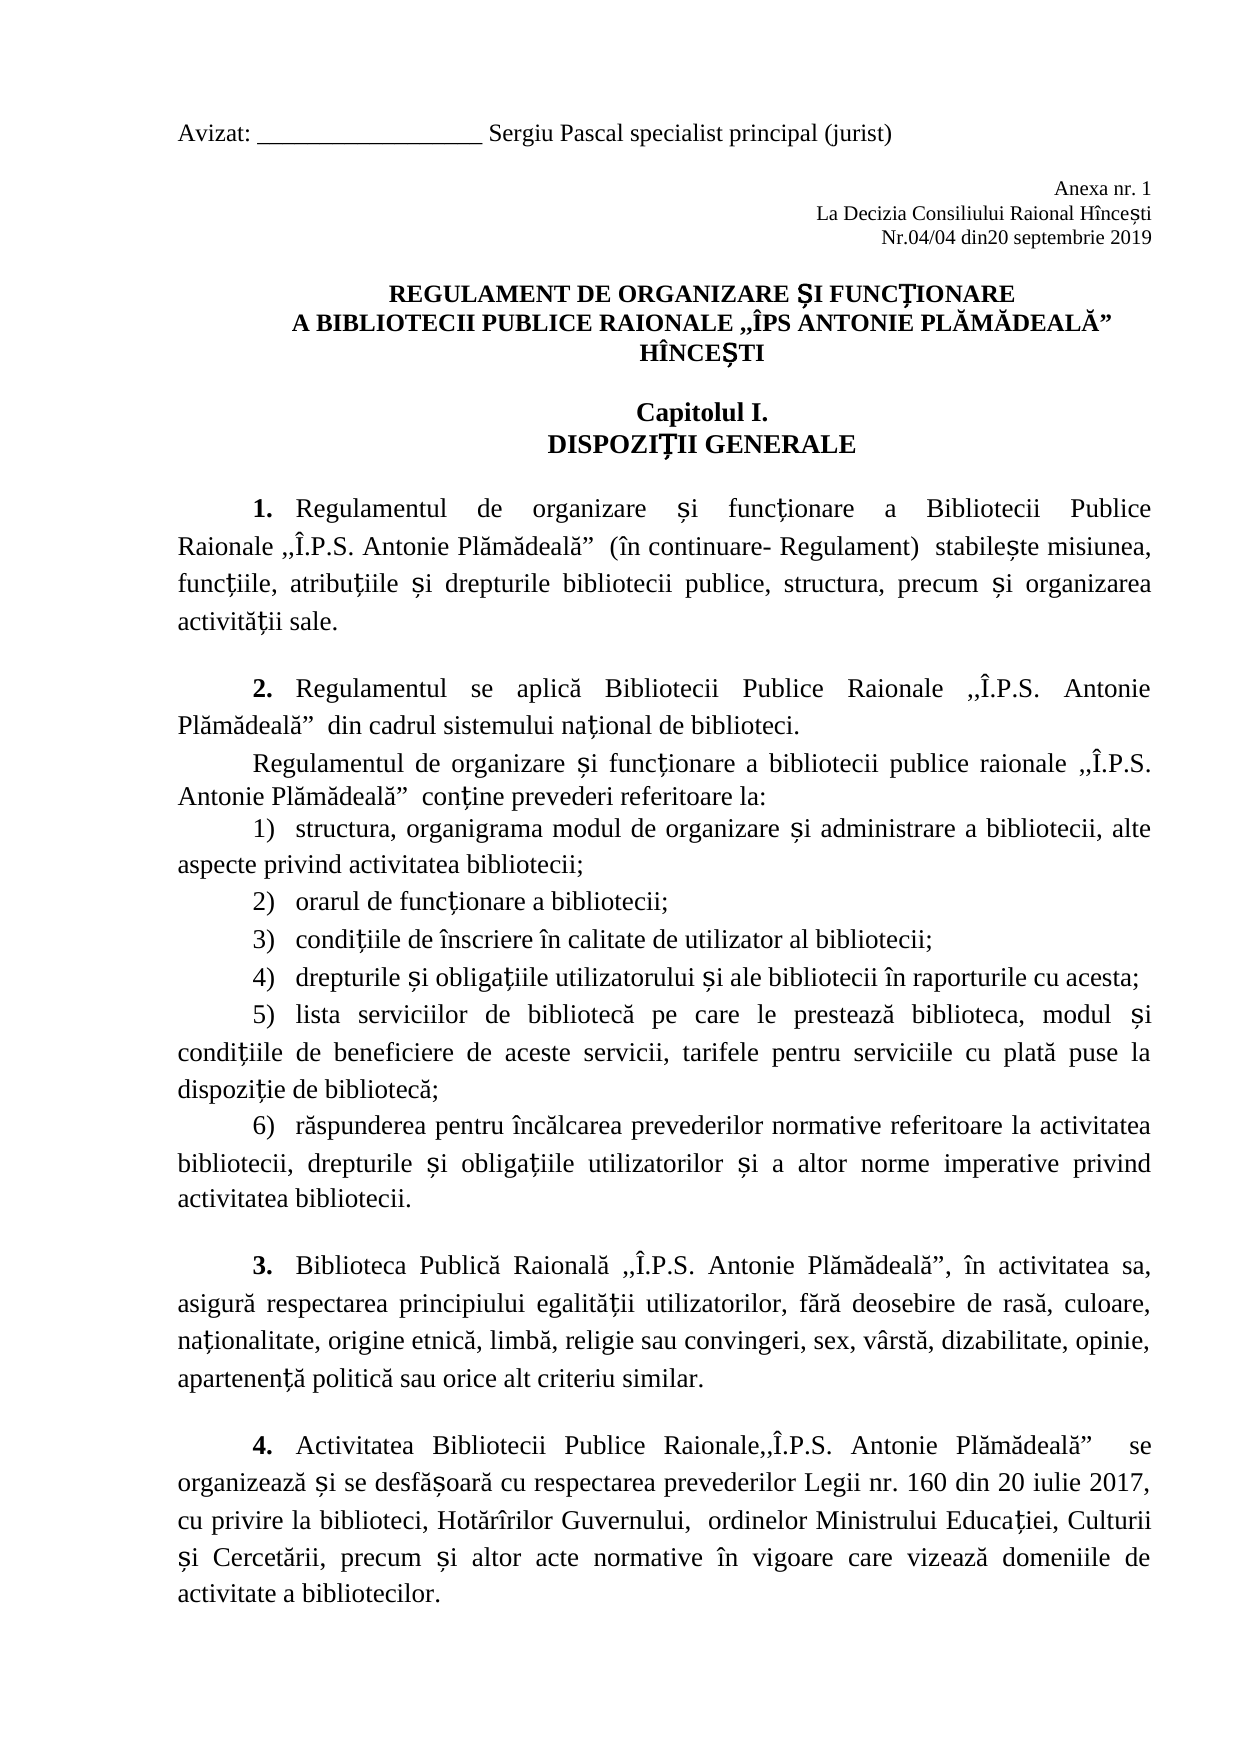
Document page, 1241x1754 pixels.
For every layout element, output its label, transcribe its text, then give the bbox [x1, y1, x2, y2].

list Biblioteca Publică Raională ,,Î.P.S. Antonie Plămădeală”, în activitatea sa, asigură respectarea principiului egalității utilizatorilor, fără deosebire de rasă, culoare, naționalitate, origine etnică, limbă, religie sau convingeri, sex, vârstă, dizabilitate, opinie, apartenență politică sau orice alt criteriu similar. [177, 1249, 1152, 1393]
list orarul de funcționare a bibliotecii; [177, 884, 1152, 917]
list Regulamentul se aplică Bibliotecii Publice Raionale ,,Î.P.S. Antonie Plămădeală” din cadrul sistemului național de biblioteci. [177, 672, 1152, 741]
list La Decizia Consiliului Raional Hîncești [252, 200, 1152, 225]
list DISPOZIȚII GENERALE [177, 427, 1152, 459]
list Nr.04/04 din20 septembrie 2019 [252, 225, 1152, 249]
list REGULAMENT DE ORGANIZARE ȘI FUNCȚIONARE [252, 278, 1152, 308]
list lista serviciilor de bibliotecă pe care le prestează biblioteca, modul și condițiile de beneficiere de aceste servicii, tarifele pentru serviciile cu plată puse la dispoziție de bibliotecă; [177, 997, 1152, 1104]
list drepturile și obligațiile utilizatorului și ale bibliotecii în raporturile cu acesta; [177, 959, 1152, 992]
list structura, organigrama modul de organizare și administrare a bibliotecii, alte aspecte privind activitatea bibliotecii; [177, 811, 1152, 879]
list condițiile de înscriere în calitate de utilizator al bibliotecii; [177, 921, 1152, 954]
list Activitatea Bibliotecii Publice Raionale,,Î.P.S. Antonie Plămădeală” se organizează și se desfășoară cu respectarea prevederilor Legii nr. 160 din 20 iulie 2017, cu privire la biblioteci, Hotărîrilor Guvernului, ordinelor Ministrului Educației, Culturii și Cercetării, precum și altor acte normative în vigoare care vizează domeniile de activitate a bibliotecilor. [177, 1429, 1152, 1608]
list Anexa nr. 1 [252, 176, 1152, 200]
text Regulamentul de organizare și funcționare a bibliotecii publice raionale ,,Î.P.S. Antonie Plămădeală” conține prevederi referitoare la: [177, 745, 1152, 811]
list A BIBLIOTECII PUBLICE RAIONALE ,,ÎPS ANTONIE PLĂMĂDEALĂ” HÎNCEȘTI [252, 308, 1152, 367]
list Regulamentul de organizare și funcționare a Bibliotecii Publice Raionale ,,Î.P.S. Antonie Plămădeală” (în continuare- Regulament) stabilește misiunea, funcțiile, atribuțiile și drepturile bibliotecii publice, structura, precum și organizarea activității sale. [177, 491, 1152, 636]
list răspunderea pentru încălcarea prevederilor normative referitoare la activitatea bibliotecii, drepturile și obligațiile utilizatorilor și a altor norme imperative privind activitatea bibliotecii. [177, 1109, 1152, 1214]
text Avizat: __________________ Sergiu Pascal specialist principal (jurist) [177, 118, 1152, 147]
list Capitolul I. [177, 396, 1152, 427]
